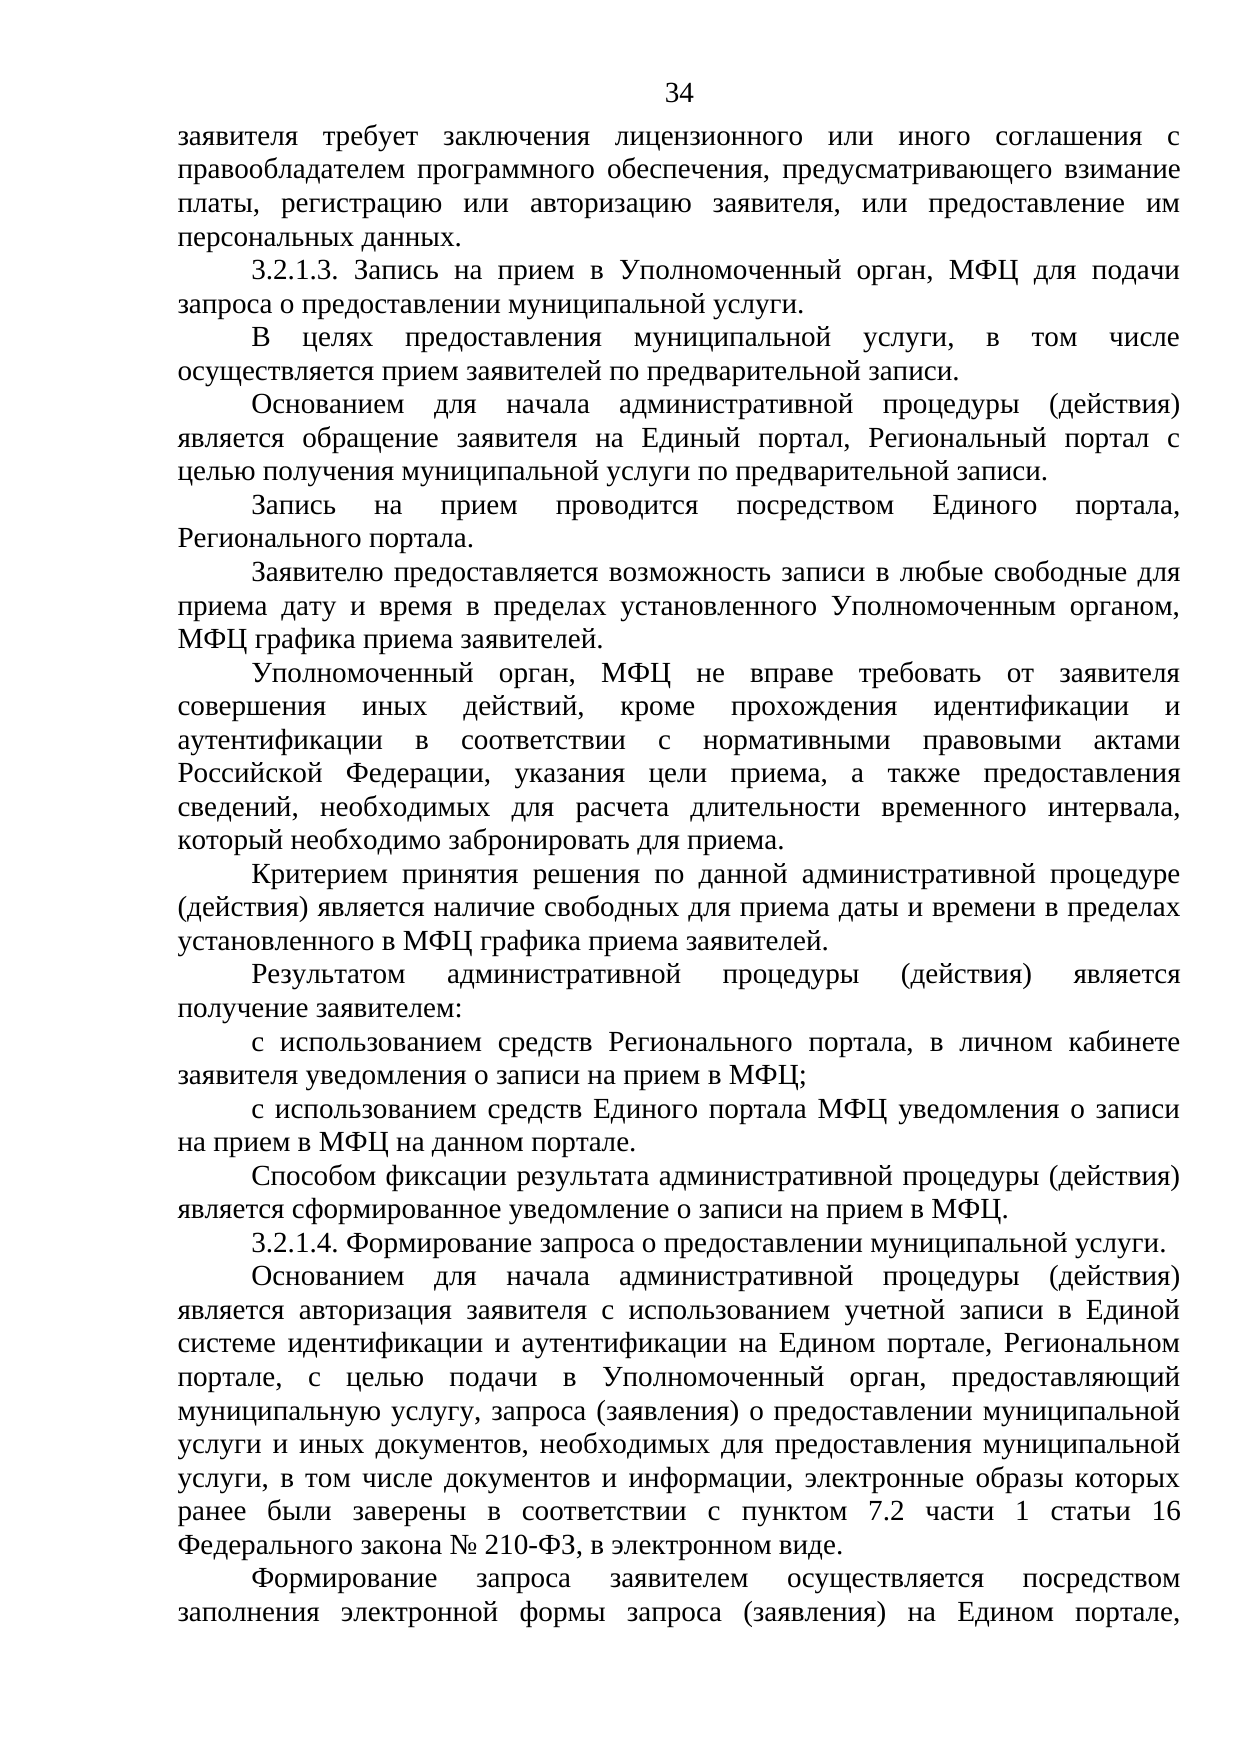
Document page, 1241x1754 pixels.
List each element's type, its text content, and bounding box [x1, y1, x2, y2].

text Способом фиксации результата административной процедуры (действия) является сформированное уведомление о записи на прием в МФЦ. [177, 1158, 1181, 1225]
text Основанием для начала административной процедуры (действия) является авторизация заявителя с использованием учетной записи в Единой системе идентификации и аутентификации на Едином портале, Региональном портале, с целью подачи в Уполномоченный орган, предоставляющий муниципальную услугу, запроса (заявления) о предоставлении муниципальной услуги и иных документов, необходимых для предоставления муниципальной услуги, в том числе документов и информации, электронные образы которых ранее были заверены в соответствии с пунктом 7.2 части 1 статьи 16 Федерального закона № 210-ФЗ, в электронном виде. [177, 1258, 1181, 1560]
text Уполномоченный орган, МФЦ не вправе требовать от заявителя совершения иных действий, кроме прохождения идентификации и аутентификации в соответствии с нормативными правовыми актами Российской Федерации, указания цели приема, а также предоставления сведений, необходимых для расчета длительности временного интервала, который необходимо забронировать для приема. [177, 655, 1181, 856]
text Результатом административной процедуры (действия) является получение заявителем: [177, 957, 1181, 1024]
text с использованием средств Регионального портала, в личном кабинете заявителя уведомления о записи на прием в МФЦ; [177, 1024, 1181, 1091]
text Основанием для начала административной процедуры (действия) является обращение заявителя на Единый портал, Региональный портал с целью получения муниципальной услуги по предварительной записи. [177, 386, 1181, 487]
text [177, 118, 1181, 252]
text В целях предоставления муниципальной услуги, в том числе осуществляется прием заявителей по предварительной записи. [177, 319, 1181, 386]
text 3.2.1.4. Формирование запроса о предоставлении муниципальной услуги. [177, 1225, 1181, 1258]
text Критерием принятия решения по данной административной процедуре (действия) является наличие свободных для приема даты и времени в пределах установленного в МФЦ графика приема заявителей. [177, 856, 1181, 957]
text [177, 1560, 1181, 1627]
text Заявителю предоставляется возможность записи в любые свободные для приема дату и время в пределах установленного Уполномоченным органом, МФЦ графика приема заявителей. [177, 554, 1181, 655]
text с использованием средств Единого портала МФЦ уведомления о записи на прием в МФЦ на данном портале. [177, 1091, 1181, 1158]
text Запись на прием проводится посредством Единого портала, Регионального портала. [177, 487, 1181, 554]
text 3.2.1.3. Запись на прием в Уполномоченный орган, МФЦ для подачи запроса о предоставлении муниципальной услуги. [177, 252, 1181, 319]
